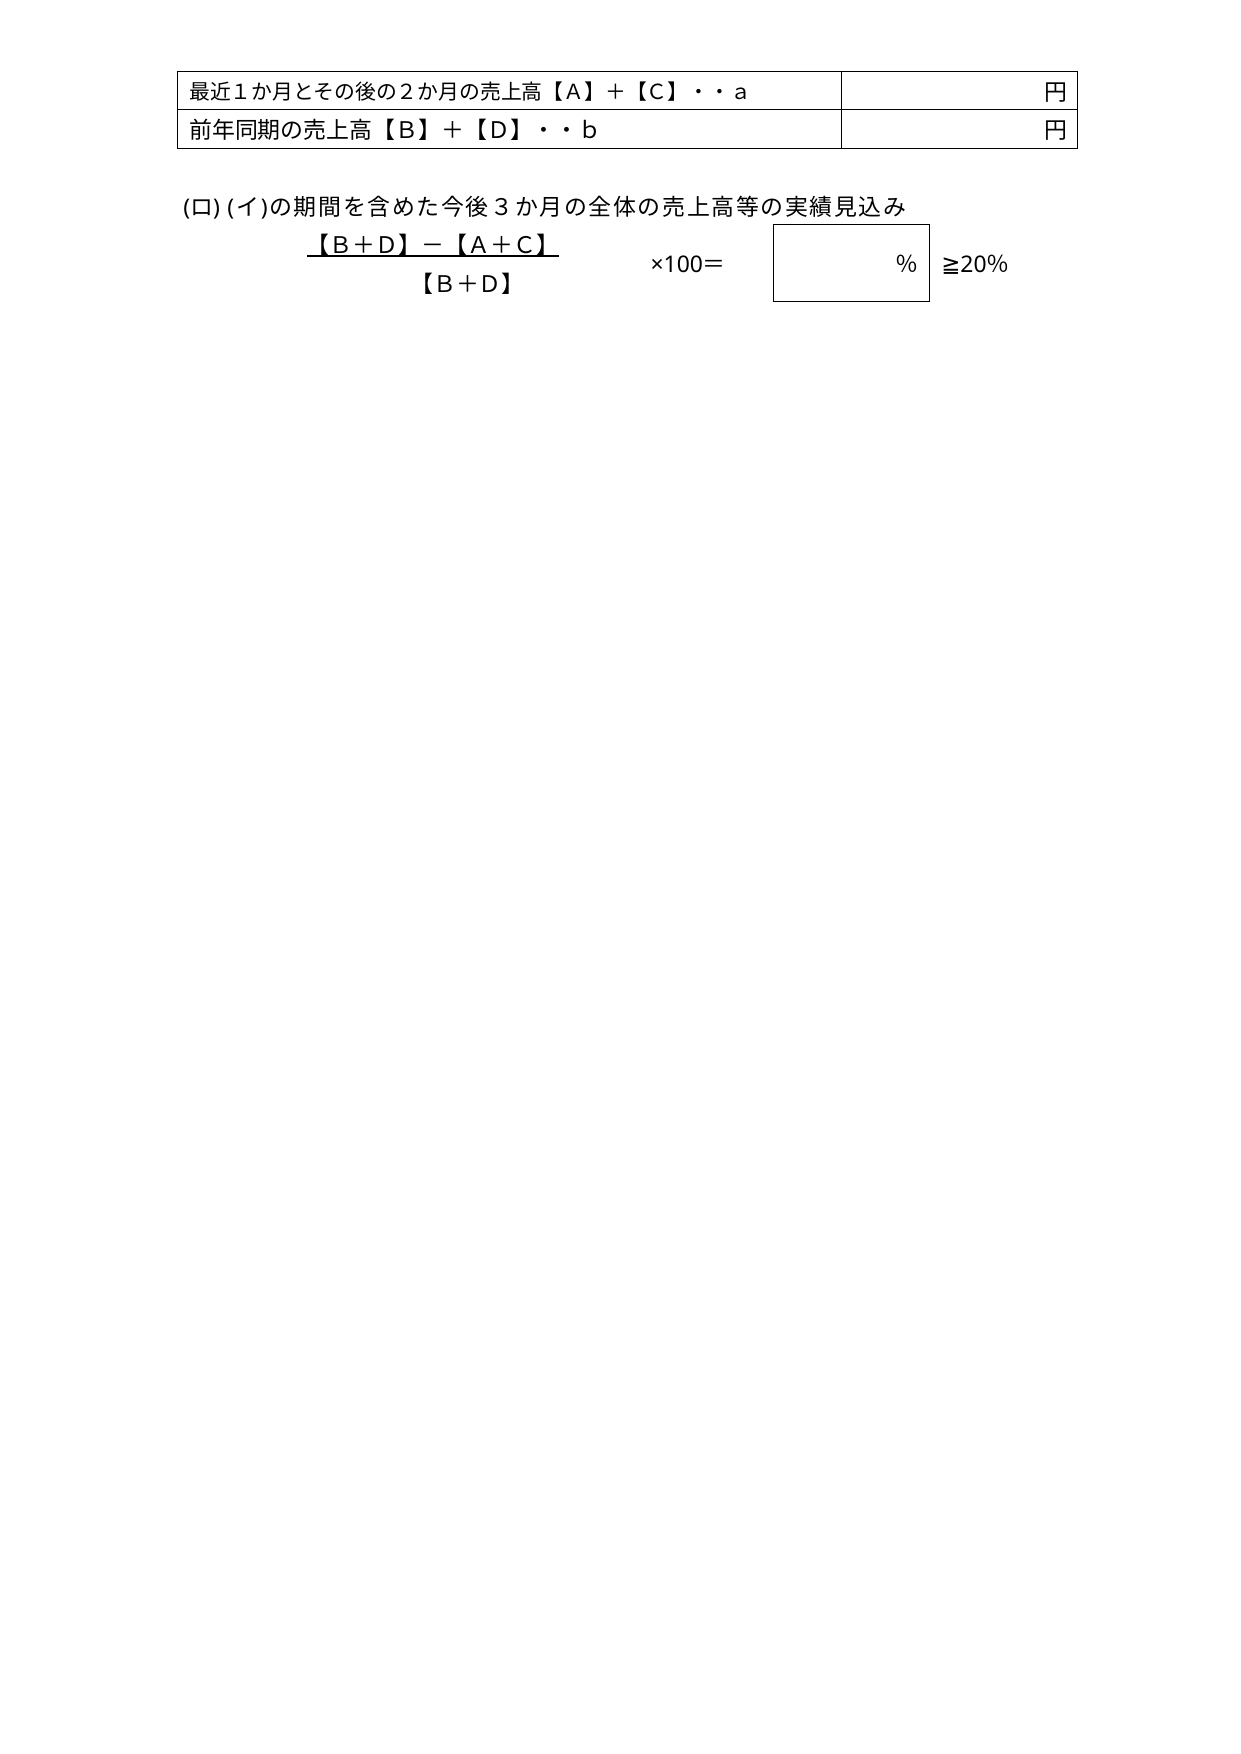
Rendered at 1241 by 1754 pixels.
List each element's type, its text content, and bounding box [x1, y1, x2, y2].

table_cell 前年同期の売上高【Ｂ】＋【Ｄ】・・ｂ [178, 110, 841, 148]
table_cell 【Ｂ＋Ｄ】 [295, 263, 639, 301]
table_header ×100＝ [639, 224, 773, 301]
table_header 最近１か月とその後の２か月の売上高【Ａ】＋【Ｃ】・・ａ [178, 72, 841, 109]
table_header ≧20％ [930, 224, 1100, 301]
text (ロ) (イ)の期間を含めた今後３か月の全体の売上高等の実績見込み [177, 186, 1084, 224]
table_cell 円 [842, 110, 1077, 148]
table_header ％ [774, 225, 929, 301]
table_header 【Ｂ＋Ｄ】－【Ａ＋Ｃ】 [295, 224, 639, 262]
table_header 円 [842, 72, 1077, 109]
